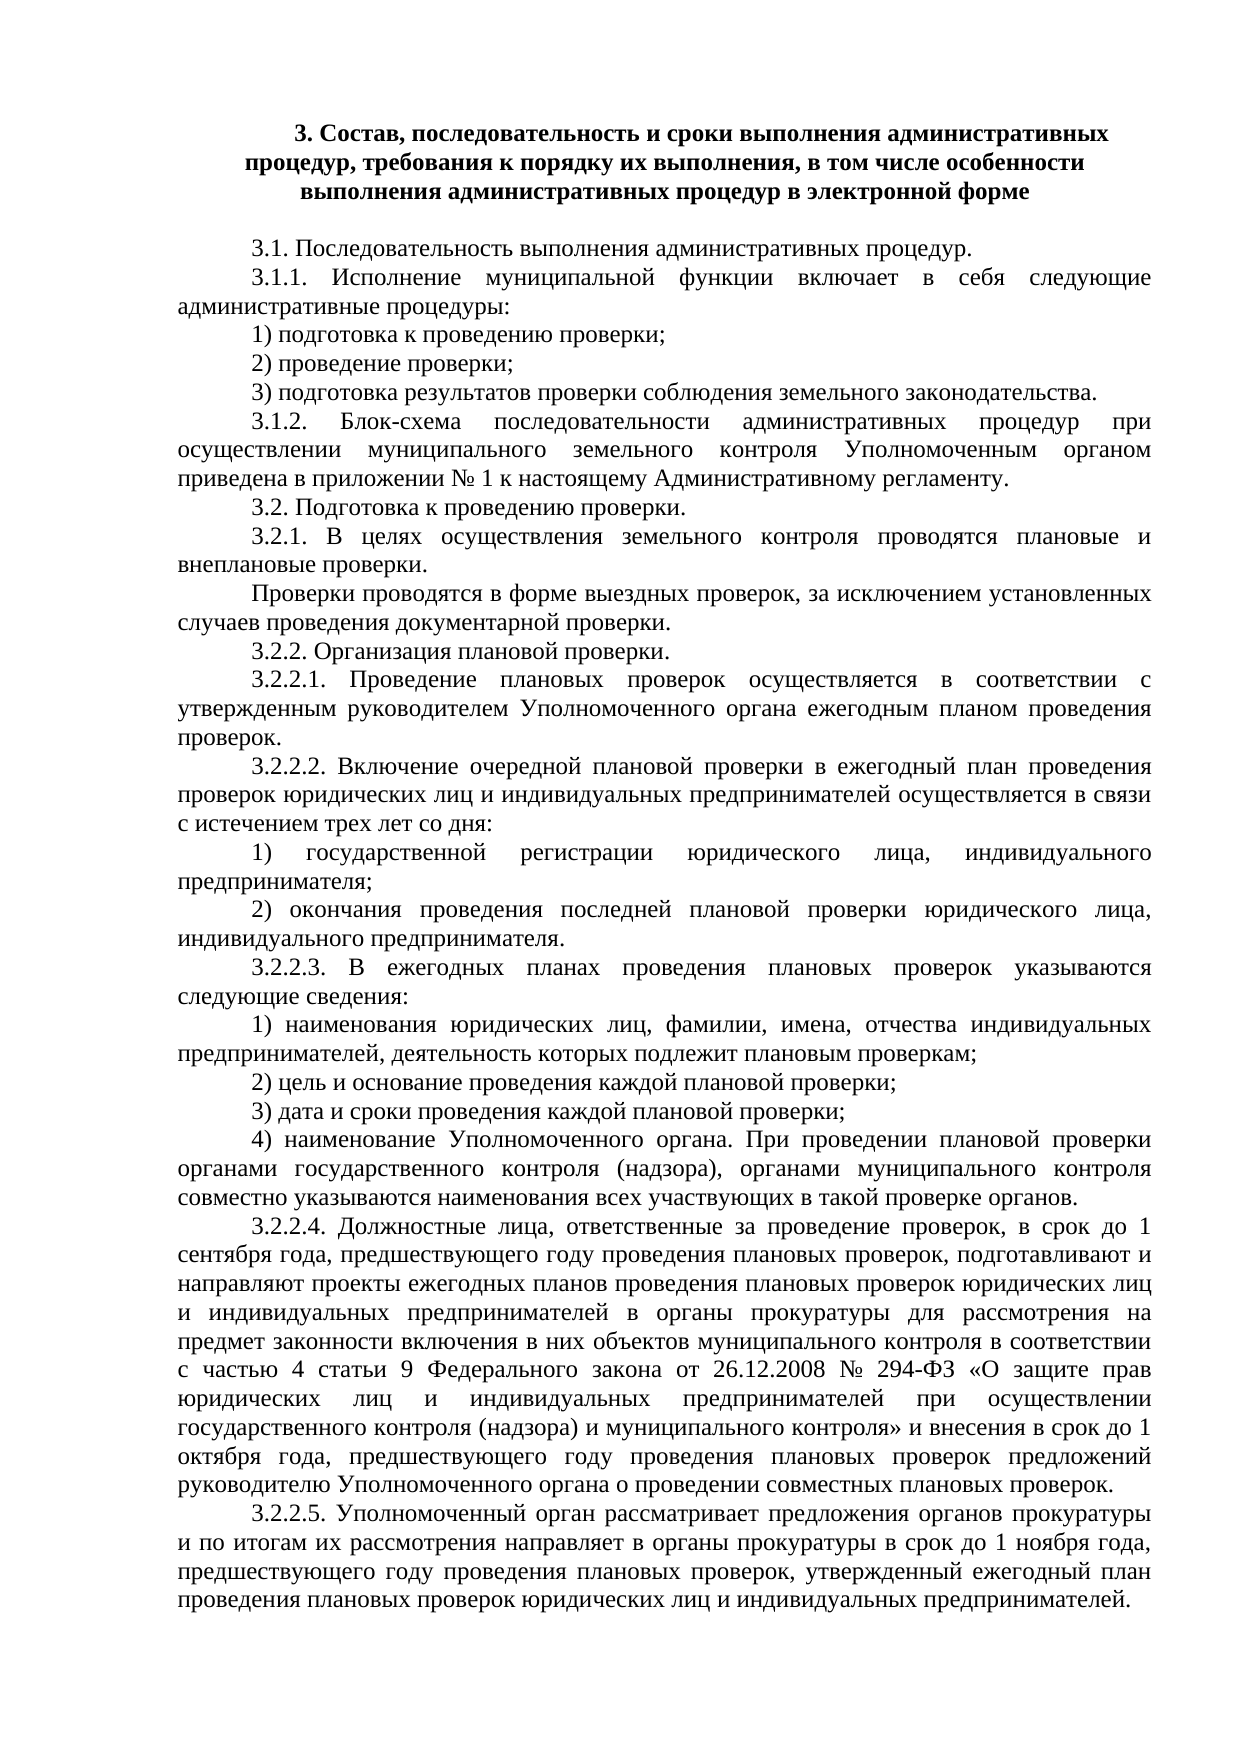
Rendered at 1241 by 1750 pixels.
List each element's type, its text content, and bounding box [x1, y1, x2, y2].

text 3.2. Подготовка к проведению проверки. [177, 492, 1152, 521]
text 3.1.2. Блок-схема последовательности административных процедур при осуществлении муниципального земельного контроля Уполномоченным органом приведена в приложении № 1 к настоящему Административному регламенту. [177, 406, 1152, 492]
text 3.2.1. В целях осуществления земельного контроля проводятся плановые и внеплановые проверки. [177, 521, 1152, 578]
text 3.2.2.2. Включение очередной плановой проверки в ежегодный план проведения проверок юридических лиц и индивидуальных предпринимателей осуществляется в связи с истечением трех лет со дня: [177, 751, 1152, 837]
text 3.2.2.4. Должностные лица, ответственные за проведение проверок, в срок до 1 сентября года, предшествующего году проведения плановых проверок, подготавливают и направляют проекты ежегодных планов проведения плановых проверок юридических лиц и индивидуальных предпринимателей в органы прокуратуры для рассмотрения на предмет законности включения в них объектов муниципального контроля в соответствии с частью 4 статьи 9 Федерального закона от 26.12.2008 № 294-ФЗ «О защите прав юридических лиц и индивидуальных предпринимателей при осуществлении государственного контроля (надзора) и муниципального контроля» и внесения в срок до 1 октября года, предшествующего году проведения плановых проверок предложений руководителю Уполномоченного органа о проведении совместных плановых проверок. [177, 1211, 1152, 1498]
text 3. Состав, последовательность и сроки выполнения административных процедур, требования к порядку их выполнения, в том числе особенности выполнения административных процедур в электронной форме [177, 118, 1152, 204]
text 1) наименования юридических лиц, фамилии, имена, отчества индивидуальных предпринимателей, деятельность которых подлежит плановым проверкам; [177, 1009, 1152, 1067]
text 3.2.2.1. Проведение плановых проверок осуществляется в соответствии с утвержденным руководителем Уполномоченного органа ежегодным планом проведения проверок. [177, 664, 1152, 751]
text 1) государственной регистрации юридического лица, индивидуального предпринимателя; [177, 837, 1152, 894]
text 2) окончания проведения последней плановой проверки юридического лица, индивидуального предпринимателя. [177, 894, 1152, 952]
text 2) проведение проверки; [177, 348, 1152, 377]
text 3.2.2. Организация плановой проверки. [177, 636, 1152, 664]
text 3.1. Последовательность выполнения административных процедур. [177, 233, 1152, 262]
text 4) наименование Уполномоченного органа. При проведении плановой проверки органами государственного контроля (надзора), органами муниципального контроля совместно указываются наименования всех участвующих в такой проверке органов. [177, 1124, 1152, 1211]
text 2) цель и основание проведения каждой плановой проверки; [177, 1067, 1152, 1096]
text 3) дата и сроки проведения каждой плановой проверки; [177, 1096, 1152, 1124]
text 3.1.1. Исполнение муниципальной функции включает в себя следующие административные процедуры: [177, 262, 1152, 319]
text 3) подготовка результатов проверки соблюдения земельного законодательства. [177, 377, 1152, 406]
text 3.2.2.3. В ежегодных планах проведения плановых проверок указываются следующие сведения: [177, 952, 1152, 1009]
text Проверки проводятся в форме выездных проверок, за исключением установленных случаев проведения документарной проверки. [177, 578, 1152, 636]
text 3.2.2.5. Уполномоченный орган рассматривает предложения органов прокуратуры и по итогам их рассмотрения направляет в органы прокуратуры в срок до 1 ноября года, предшествующего году проведения плановых проверок, утвержденный ежегодный план проведения плановых проверок юридических лиц и индивидуальных предпринимателей. [177, 1498, 1152, 1613]
text 1) подготовка к проведению проверки; [177, 319, 1152, 348]
